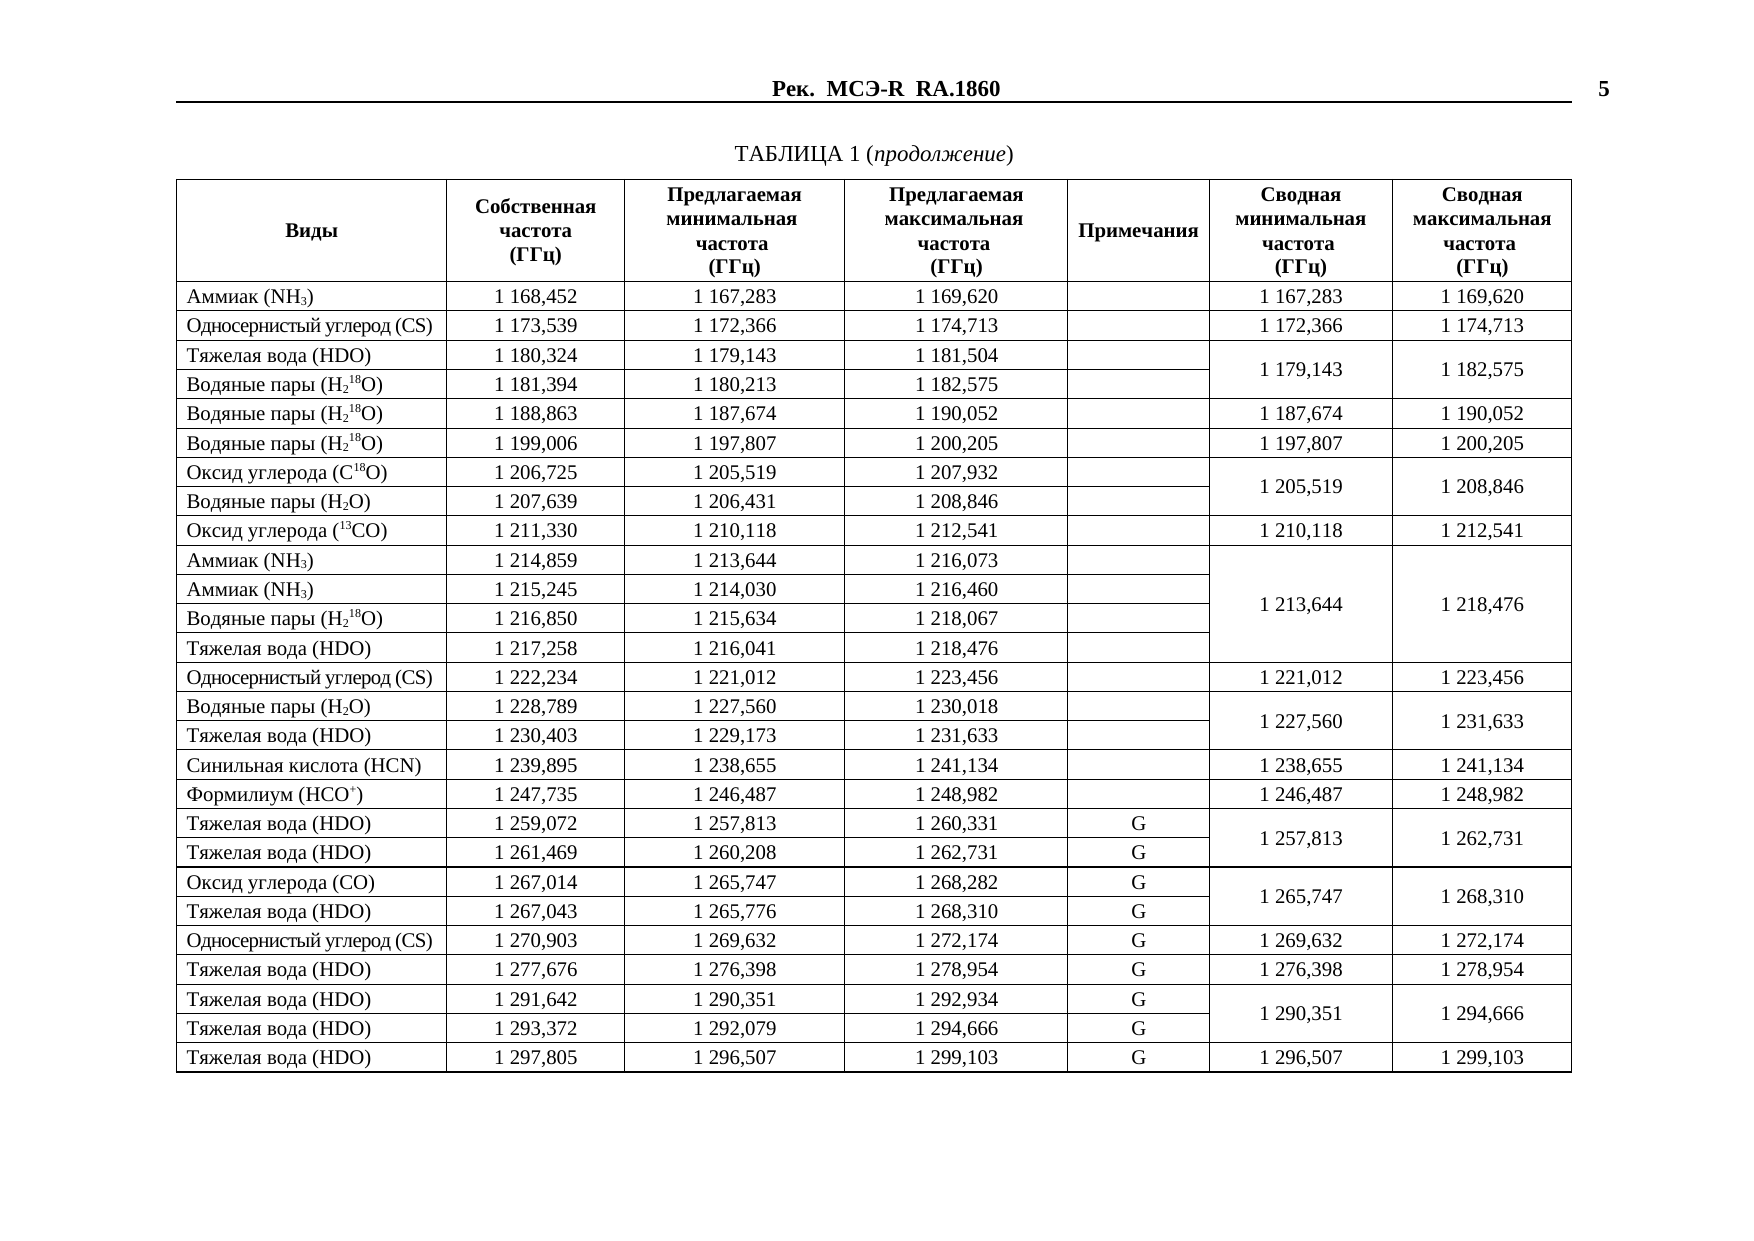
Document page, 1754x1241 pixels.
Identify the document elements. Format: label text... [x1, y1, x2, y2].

table_cell 1 206,725 [447, 458, 624, 486]
table_cell 1 174,713 [845, 311, 1067, 339]
table_cell Аммиак (NH3) [177, 282, 446, 310]
table_cell 1 293,372 [447, 1014, 624, 1042]
table_cell 1 174,713 [1393, 311, 1571, 339]
table_cell 1 241,134 [1393, 750, 1571, 779]
table_cell 1 173,539 [447, 311, 624, 339]
table_cell 1 211,330 [447, 516, 624, 544]
table_cell [1068, 575, 1209, 603]
table_cell G [1068, 985, 1209, 1013]
table_cell Оксид углерода (CO) [177, 868, 446, 896]
table_cell 1 217,258 [447, 633, 624, 662]
table_cell 1 257,813 [1210, 809, 1392, 866]
table_cell 1 167,283 [1210, 282, 1392, 310]
table_cell Тяжелая вода (HDO) [177, 1043, 446, 1071]
table_cell Односернистый углерод (CS) [177, 311, 446, 339]
table_cell 1 169,620 [845, 282, 1067, 310]
table_cell 1 216,041 [625, 633, 844, 662]
table_cell 1 230,403 [447, 721, 624, 749]
table_cell 1 210,118 [1210, 516, 1392, 544]
table_cell 1 260,331 [845, 809, 1067, 837]
table_cell 1 223,456 [845, 663, 1067, 691]
table_cell Водяные пары (H218O) [177, 429, 446, 457]
table_cell 1 167,283 [625, 282, 844, 310]
table_cell Тяжелая вода (HDO) [177, 341, 446, 369]
table_cell 1 187,674 [1210, 399, 1392, 427]
table_cell 1 248,982 [1393, 780, 1571, 808]
table_cell 1 216,073 [845, 546, 1067, 574]
table_cell [1068, 516, 1209, 544]
table_cell 1 227,560 [1210, 692, 1392, 749]
table_cell 1 207,639 [447, 487, 624, 515]
table_cell G [1068, 809, 1209, 837]
table_cell G [1068, 1043, 1209, 1071]
table_cell 1 268,310 [1393, 868, 1571, 925]
table_cell 1 246,487 [625, 780, 844, 808]
table_cell 1 205,519 [1210, 458, 1392, 515]
table_cell 1 181,394 [447, 370, 624, 398]
table_cell Односернистый углерод (CS) [177, 663, 446, 691]
table_cell Сводная минимальная частота (ГГц) [1210, 180, 1392, 281]
table_cell 1 212,541 [845, 516, 1067, 544]
table_cell [1068, 282, 1209, 310]
table_cell 1 221,012 [625, 663, 844, 691]
table_cell Водяные пары (H218O) [177, 370, 446, 398]
table_cell 1 267,043 [447, 897, 624, 925]
table_cell Аммиак (NH3) [177, 546, 446, 574]
table_cell 1 182,575 [845, 370, 1067, 398]
table_cell ТАБЛИЦА 1 (продолжение) [176, 103, 1572, 179]
table_cell 1 276,398 [625, 955, 844, 983]
table_cell 1 267,014 [447, 868, 624, 896]
table_cell 1 190,052 [845, 399, 1067, 427]
table_cell 1 197,807 [625, 429, 844, 457]
table_cell 1 290,351 [625, 985, 844, 1013]
table_cell 1 168,452 [447, 282, 624, 310]
table_cell Тяжелая вода (HDO) [177, 985, 446, 1013]
table_cell 1 299,103 [845, 1043, 1067, 1071]
table_cell 1 231,633 [845, 721, 1067, 749]
table_cell [1068, 721, 1209, 749]
table_cell Виды [177, 180, 446, 281]
table_cell 1 268,282 [845, 868, 1067, 896]
table_cell 1 199,006 [447, 429, 624, 457]
table_cell Аммиак (NH3) [177, 575, 446, 603]
table_cell 1 182,575 [1393, 341, 1571, 398]
table_cell 1 294,666 [845, 1014, 1067, 1042]
table_cell G [1068, 897, 1209, 925]
table_cell [1068, 370, 1209, 398]
table_cell 1 296,507 [1210, 1043, 1392, 1071]
table_cell 1 188,863 [447, 399, 624, 427]
table_cell 1 214,859 [447, 546, 624, 574]
table_cell Тяжелая вода (HDO) [177, 897, 446, 925]
table_cell 1 296,507 [625, 1043, 844, 1071]
table_cell Тяжелая вода (HDO) [177, 955, 446, 983]
table_cell 1 292,079 [625, 1014, 844, 1042]
table_cell 1 262,731 [845, 838, 1067, 866]
table_cell 1 248,982 [845, 780, 1067, 808]
table_cell 1 297,805 [447, 1043, 624, 1071]
table_cell 1 269,632 [625, 926, 844, 954]
table_cell [1068, 633, 1209, 662]
table_cell Водяные пары (H218O) [177, 399, 446, 427]
table_cell 1 228,789 [447, 692, 624, 720]
table_cell Водяные пары (H218O) [177, 604, 446, 632]
table_cell 1 290,351 [1210, 985, 1392, 1042]
table_cell 1 294,666 [1393, 985, 1571, 1042]
table_cell 1 276,398 [1210, 955, 1392, 983]
table_cell 1 277,676 [447, 955, 624, 983]
table_cell 1 272,174 [845, 926, 1067, 954]
table_cell Тяжелая вода (HDO) [177, 721, 446, 749]
table_cell [1068, 311, 1209, 339]
table_cell 1 218,476 [845, 633, 1067, 662]
table_cell [1068, 487, 1209, 515]
table_cell Предлагаемая минимальная частота (ГГц) [625, 180, 844, 281]
table_cell 1 247,735 [447, 780, 624, 808]
table_cell 1 215,245 [447, 575, 624, 603]
table_cell 1 231,633 [1393, 692, 1571, 749]
table_cell 1 272,174 [1393, 926, 1571, 954]
table_cell 1 265,776 [625, 897, 844, 925]
table_cell 1 269,632 [1210, 926, 1392, 954]
table_cell 1 268,310 [845, 897, 1067, 925]
table_cell [1068, 663, 1209, 691]
table_cell 1 299,103 [1393, 1043, 1571, 1071]
table_cell G [1068, 926, 1209, 954]
table_cell 1 239,895 [447, 750, 624, 779]
table_cell 1 200,205 [1393, 429, 1571, 457]
table_cell 1 207,932 [845, 458, 1067, 486]
table_cell 1 246,487 [1210, 780, 1392, 808]
table_cell G [1068, 1014, 1209, 1042]
table_cell 1 260,208 [625, 838, 844, 866]
table_cell 1 218,067 [845, 604, 1067, 632]
table_cell 1 227,560 [625, 692, 844, 720]
table_cell 1 210,118 [625, 516, 844, 544]
table_cell Тяжелая вода (HDO) [177, 633, 446, 662]
table_cell 1 216,850 [447, 604, 624, 632]
table_cell 1 241,134 [845, 750, 1067, 779]
table_cell 1 179,143 [1210, 341, 1392, 398]
table_cell Оксид углерода (13CO) [177, 516, 446, 544]
table_cell [1068, 546, 1209, 574]
table_cell 1 265,747 [1210, 868, 1392, 925]
table_cell Примечания [1068, 180, 1209, 281]
table_cell [1068, 750, 1209, 779]
table_cell 1 213,644 [1210, 546, 1392, 662]
table_cell 1 213,644 [625, 546, 844, 574]
table_cell [1068, 692, 1209, 720]
table_cell [1068, 780, 1209, 808]
table_cell 1 259,072 [447, 809, 624, 837]
table_cell [1068, 429, 1209, 457]
table_cell 1 257,813 [625, 809, 844, 837]
table_cell [1068, 399, 1209, 427]
table_cell [1068, 604, 1209, 632]
table_cell 1 278,954 [845, 955, 1067, 983]
table_cell G [1068, 838, 1209, 866]
table_cell 1 172,366 [625, 311, 844, 339]
table_cell Водяные пары (H2O) [177, 692, 446, 720]
table_cell 1 190,052 [1393, 399, 1571, 427]
table_cell 1 187,674 [625, 399, 844, 427]
table_cell 1 181,504 [845, 341, 1067, 369]
table_cell 1 292,934 [845, 985, 1067, 1013]
table_cell 1 180,213 [625, 370, 844, 398]
table_cell G [1068, 955, 1209, 983]
table_cell Тяжелая вода (HDO) [177, 838, 446, 866]
table_cell 1 262,731 [1393, 809, 1571, 866]
table_cell Собственная частота (ГГц) [447, 180, 624, 281]
table_cell Односернистый углерод (CS) [177, 926, 446, 954]
table_cell 1 212,541 [1393, 516, 1571, 544]
table_cell 1 291,642 [447, 985, 624, 1013]
table_cell Предлагаемая максимальная частота (ГГц) [845, 180, 1067, 281]
table_cell [1068, 341, 1209, 369]
table_cell 1 179,143 [625, 341, 844, 369]
table_cell 1 270,903 [447, 926, 624, 954]
table_cell 1 238,655 [625, 750, 844, 779]
table_cell Оксид углерода (C18O) [177, 458, 446, 486]
table_cell Водяные пары (H2O) [177, 487, 446, 515]
table_cell 1 214,030 [625, 575, 844, 603]
table_cell 1 172,366 [1210, 311, 1392, 339]
table_cell 1 230,018 [845, 692, 1067, 720]
table_cell Синильная кислота (HCN) [177, 750, 446, 779]
table_cell Тяжелая вода (HDO) [177, 809, 446, 837]
table_cell 1 197,807 [1210, 429, 1392, 457]
table_cell 1 278,954 [1393, 955, 1571, 983]
table_cell 1 208,846 [1393, 458, 1571, 515]
table_cell 1 200,205 [845, 429, 1067, 457]
table_cell 1 208,846 [845, 487, 1067, 515]
table_cell 1 238,655 [1210, 750, 1392, 779]
table_cell 1 223,456 [1393, 663, 1571, 691]
table_cell 1 222,234 [447, 663, 624, 691]
table_cell Тяжелая вода (HDO) [177, 1014, 446, 1042]
table_cell 1 216,460 [845, 575, 1067, 603]
table_cell 1 180,324 [447, 341, 624, 369]
table_cell 1 206,431 [625, 487, 844, 515]
table_cell 1 215,634 [625, 604, 844, 632]
table_cell [1068, 458, 1209, 486]
table_cell 1 221,012 [1210, 663, 1392, 691]
table_cell Сводная максимальная частота (ГГц) [1393, 180, 1571, 281]
table_cell 1 229,173 [625, 721, 844, 749]
table_cell 1 169,620 [1393, 282, 1571, 310]
table_cell 1 261,469 [447, 838, 624, 866]
table_cell Формилиум (HCO+) [177, 780, 446, 808]
table_cell 1 205,519 [625, 458, 844, 486]
table_cell G [1068, 868, 1209, 896]
table_cell 1 265,747 [625, 868, 844, 896]
table_cell 1 218,476 [1393, 546, 1571, 662]
